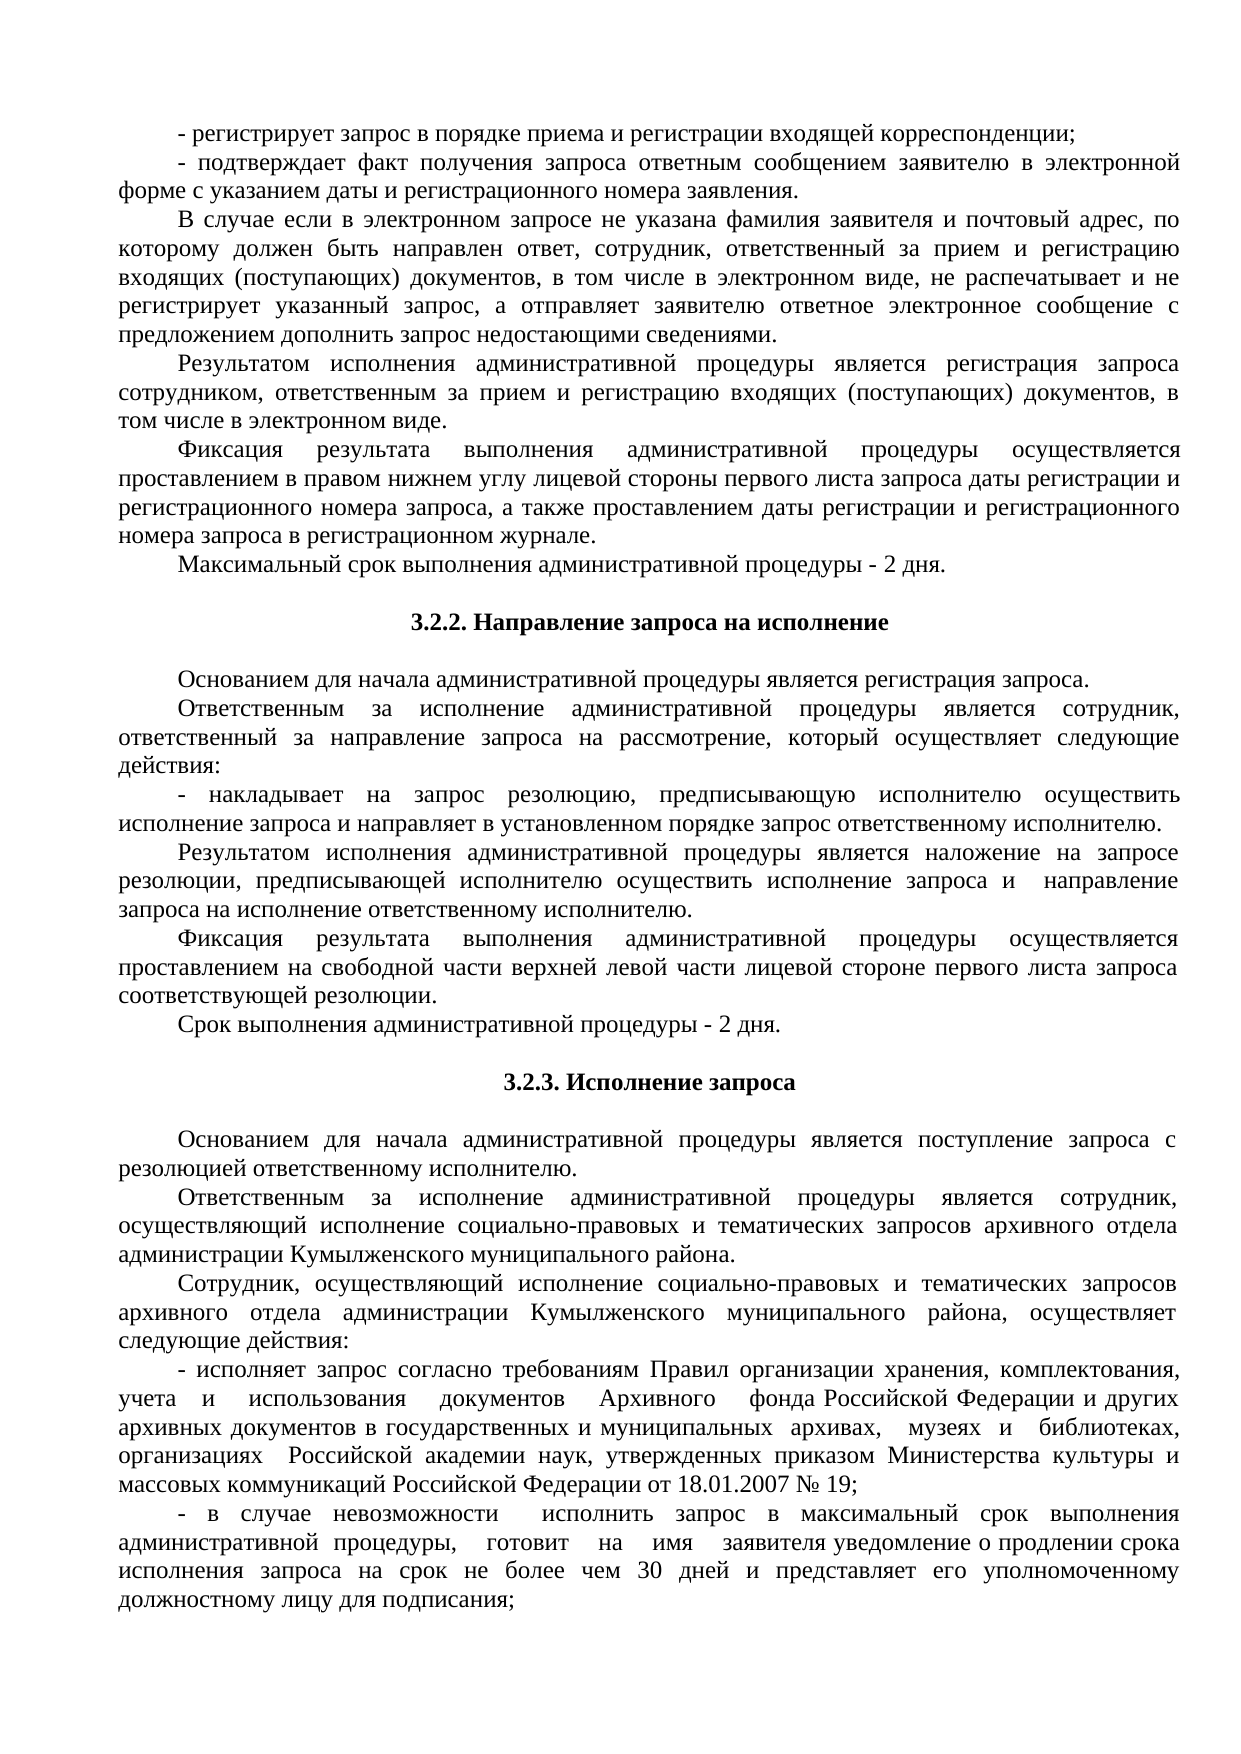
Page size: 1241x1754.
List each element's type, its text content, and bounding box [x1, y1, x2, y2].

text Ответственным за исполнение административной процедуры является сотрудник, осуществляющий исполнение социально-правовых и тематических запросов архивного отдела администрации Кумылженского муниципального района. [118, 1182, 1178, 1268]
text Основанием для начала административной процедуры является регистрация запроса. [118, 664, 1179, 693]
text Срок выполнения административной процедуры - 2 дня. [118, 1009, 1181, 1038]
text 3.2.3. Исполнение запроса [118, 1067, 1181, 1096]
text Основанием для начала административной процедуры является поступление запроса с резолюцией ответственному исполнителю. [118, 1124, 1177, 1182]
text Максимальный срок выполнения административной процедуры - 2 дня. [118, 549, 1181, 578]
text Фиксация результата выполнения административной процедуры осуществляется проставлением в правом нижнем углу лицевой стороны первого листа запроса даты регистрации и регистрационного номера запроса, а также проставлением даты регистрации и регистрационного номера запроса в регистрационном журнале. [118, 434, 1181, 549]
text - подтверждает факт получения запроса ответным сообщением заявителю в электронной форме с указанием даты и регистрационного номера заявления. [118, 147, 1181, 204]
text Результатом исполнения административной процедуры является регистрация запроса сотрудником, ответственным за прием и регистрацию входящих (поступающих) документов, в том числе в электронном виде. [118, 348, 1180, 434]
text Результатом исполнения административной процедуры является наложение на запросе резолюции, предписывающей исполнителю осуществить исполнение запроса и направление запроса на исполнение ответственному исполнителю. [118, 837, 1180, 923]
text 3.2.2. Направление запроса на исполнение [118, 607, 1181, 636]
text - накладывает на запрос резолюцию, предписывающую исполнителю осуществить исполнение запроса и направляет в установленном порядке запрос ответственному исполнителю. [118, 779, 1181, 837]
text Сотрудник, осуществляющий исполнение социально-правовых и тематических запросов архивного отдела администрации Кумылженского муниципального района, осуществляет следующие действия: [118, 1268, 1177, 1354]
text В случае если в электронном запросе не указана фамилия заявителя и почтовый адрес, по которому должен быть направлен ответ, сотрудник, ответственный за прием и регистрацию входящих (поступающих) документов, в том числе в электронном виде, не распечатывает и не регистрирует указанный запрос, а отправляет заявителю ответное электронное сообщение с предложением дополнить запрос недостающими сведениями. [118, 204, 1181, 348]
text - регистрирует запрос в порядке приема и регистрации входящей корреспонденции; [118, 118, 1181, 147]
text - в случае невозможности исполнить запрос в максимальный срок выполнения административной процедуры, готовит на имя заявителя уведомление о продлении срока исполнения запроса на срок не более чем 30 дней и представляет его уполномоченному должностному лицу для подписания; [118, 1498, 1181, 1613]
text Фиксация результата выполнения административной процедуры осуществляется проставлением на свободной части верхней левой части лицевой стороне первого листа запроса соответствующей резолюции. [118, 923, 1179, 1009]
text Ответственным за исполнение административной процедуры является сотрудник, ответственный за направление запроса на рассмотрение, который осуществляет следующие действия: [118, 693, 1181, 779]
text - исполняет запрос согласно требованиям Правил организации хранения, комплектования, учета и использования документов Архивного фонда Российской Федерации и других архивных документов в государственных и муниципальных архивах, музеях и библиотеках, организациях Российской академии наук, утвержденных приказом Министерства культуры и массовых коммуникаций Российской Федерации от 18.01.2007 № 19; [118, 1354, 1181, 1498]
